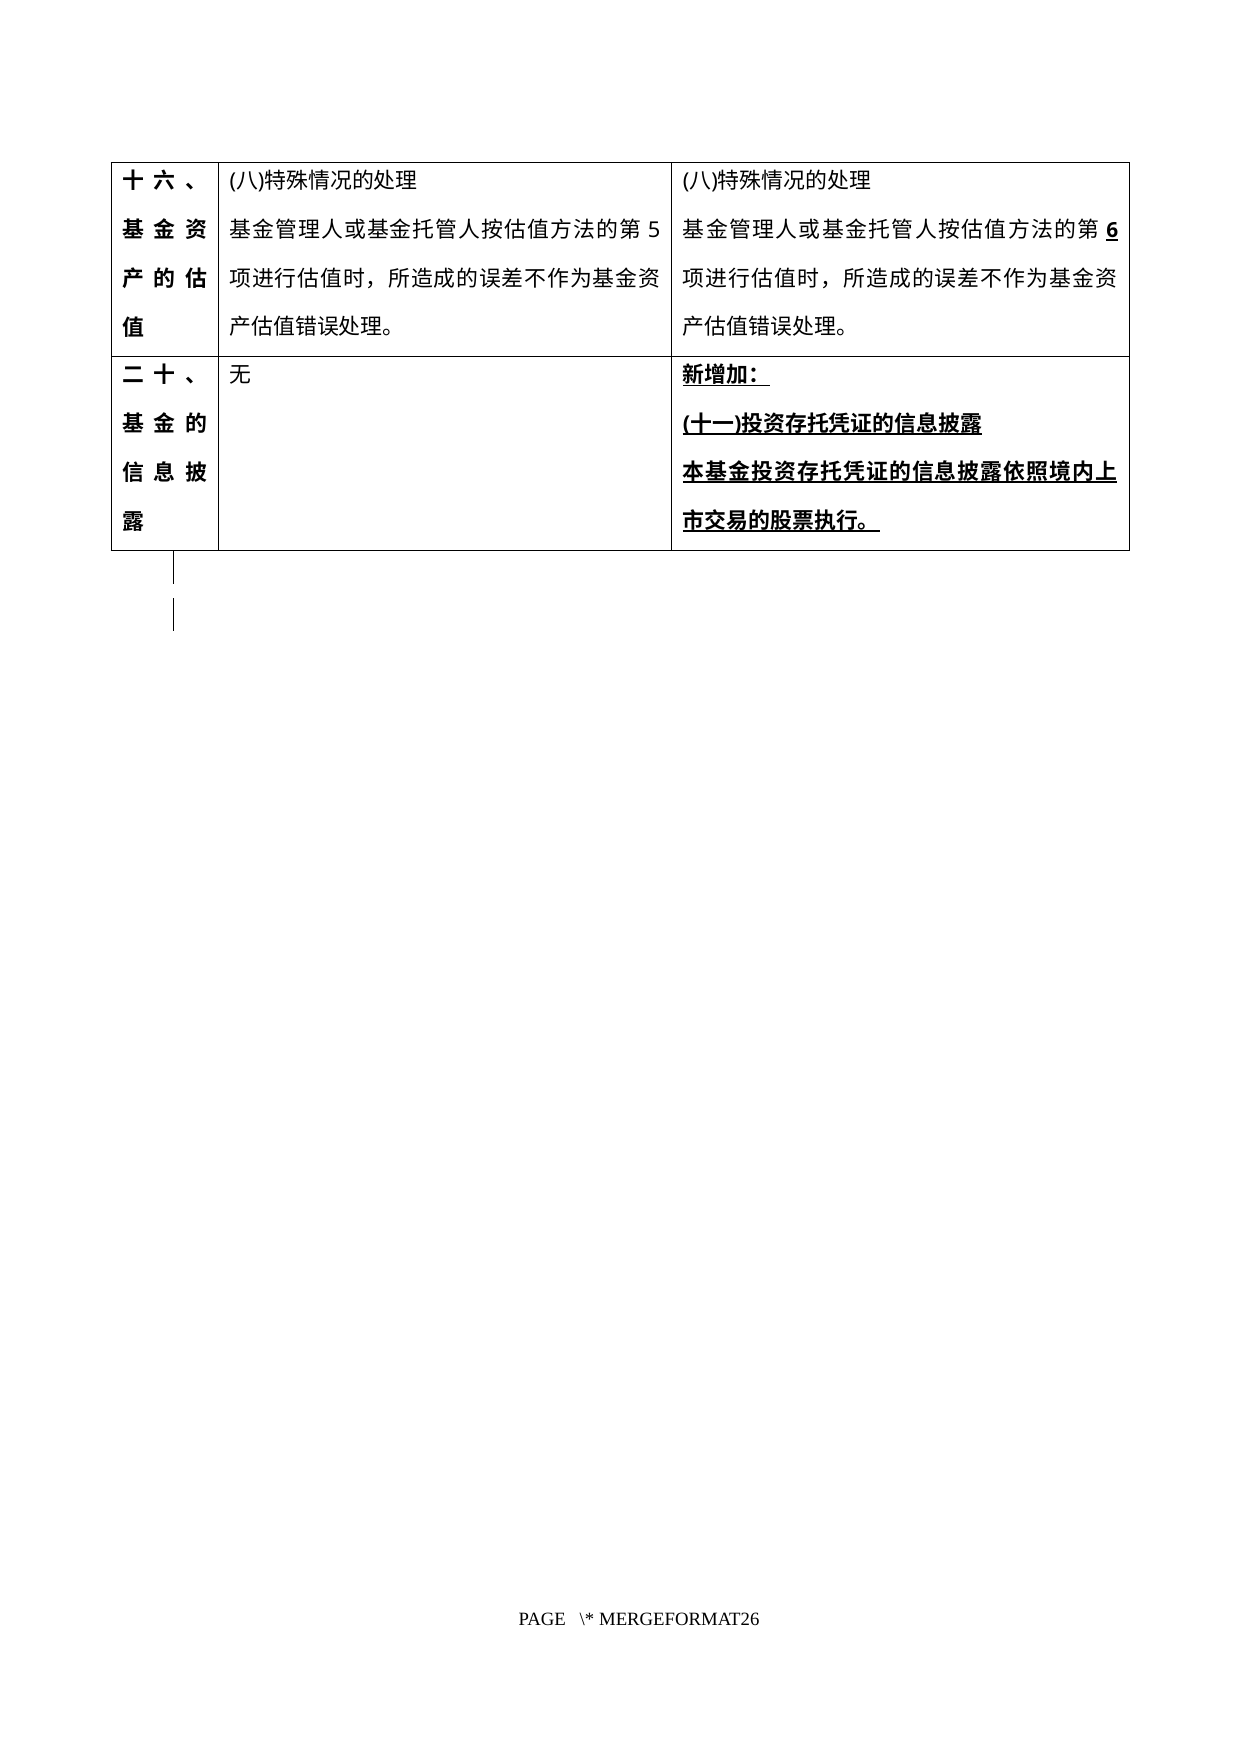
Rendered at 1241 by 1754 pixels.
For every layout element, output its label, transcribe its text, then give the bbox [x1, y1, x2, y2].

table_cell 新增加： (十一)投资存托凭证的信息披露 本基金投资存托凭证的信息披露依照境内上市交易的股票执行。 [672, 357, 1129, 550]
table_cell 十六、基金资产的估值 [112, 163, 218, 356]
table_cell 无 [219, 357, 671, 550]
table_cell (八)特殊情况的处理 基金管理人或基金托管人按估值方法的第5项进行估值时，所造成的误差不作为基金资产估值错误处理。 [219, 163, 671, 356]
table_cell (八)特殊情况的处理 基金管理人或基金托管人按估值方法的第6项进行估值时，所造成的误差不作为基金资产估值错误处理。 [672, 163, 1129, 356]
table_cell 二十、基金的信息披露 [112, 357, 218, 550]
